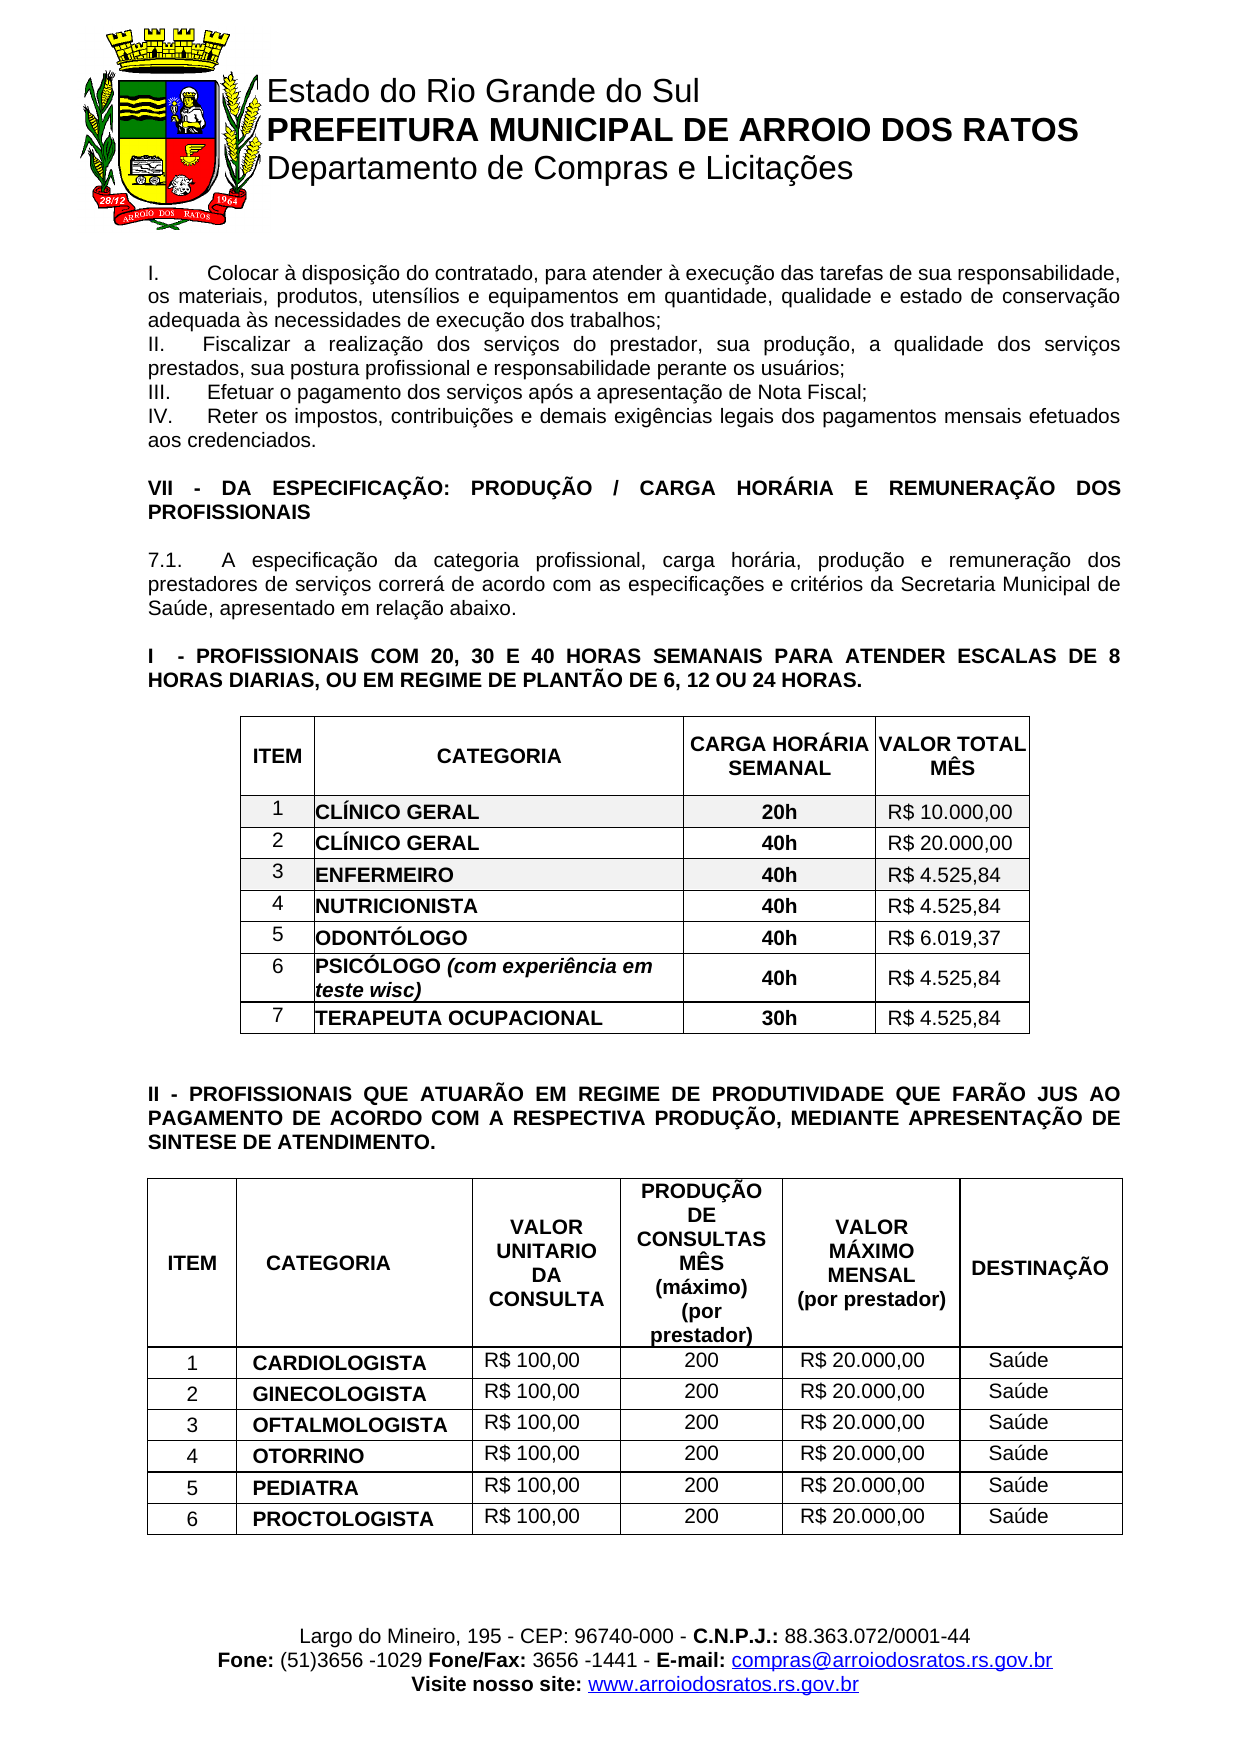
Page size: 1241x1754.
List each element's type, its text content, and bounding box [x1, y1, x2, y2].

table_cell 5 [241, 922, 314, 952]
table_cell 40h [684, 891, 875, 921]
table_cell 3 [241, 859, 314, 889]
table_cell PROCTOLOGISTA [237, 1504, 472, 1534]
subtitle II - PROFISSIONAIS QUE ATUARÃO EM REGIME DE PRODUTIVIDADE QUE FARÃO JUS AO PAGAMENTO DE ACORDO COM A RESPECTIVA PRODUÇÃO, MEDIANTE APRESENTAÇÃO DE SINTESE DE ATENDIMENTO. [148, 1082, 1122, 1154]
table_cell R$ 10.000,00 [876, 796, 1029, 827]
table_cell 200 [621, 1441, 782, 1471]
table_header PRODUÇÃO DE CONSULTAS MÊS (máximo) (por prestador) [621, 1179, 782, 1346]
table_cell 6 [241, 954, 314, 1001]
table_cell CARDIOLOGISTA [237, 1348, 472, 1378]
table_cell PSICÓLOGO (com experiência em teste wisc) [315, 954, 683, 1001]
table_cell 5 [148, 1473, 236, 1503]
table_cell CLÍNICO GERAL [315, 796, 683, 827]
table_cell 40h [684, 859, 875, 889]
table_cell R$ 20.000,00 [876, 828, 1029, 858]
table_cell R$ 20.000,00 [783, 1379, 959, 1409]
table_cell 200 [621, 1473, 782, 1503]
table_cell R$ 20.000,00 [783, 1504, 959, 1534]
table_cell NUTRICIONISTA [315, 891, 683, 921]
table_cell R$ 6.019,37 [876, 922, 1029, 952]
list Reter os impostos, contribuições e demais exigências legais dos pagamentos mensais efetuados aos credenciados. [148, 404, 1122, 452]
table_cell R$ 100,00 [473, 1504, 620, 1534]
list Fiscalizar a realização dos serviços do prestador, sua produção, a qualidade dos serviços prestados, sua postura profissional e responsabilidade perante os usuários; [148, 332, 1122, 380]
table_cell 200 [621, 1410, 782, 1440]
table_header VALOR UNITARIO DA CONSULTA [473, 1179, 620, 1346]
table_cell 200 [621, 1379, 782, 1409]
table_cell 30h [684, 1003, 875, 1033]
table_cell 200 [621, 1504, 782, 1534]
table_cell 3 [148, 1410, 236, 1440]
table_cell R$ 100,00 [473, 1473, 620, 1503]
table_cell R$ 4.525,84 [876, 954, 1029, 1001]
table_cell 2 [241, 828, 314, 858]
table_cell R$ 100,00 [473, 1410, 620, 1440]
table_header CATEGORIA [237, 1179, 472, 1346]
table_cell 200 [621, 1348, 782, 1378]
table_cell 2 [148, 1379, 236, 1409]
table_header CATEGORIA [315, 717, 683, 795]
table_header ITEM [148, 1179, 236, 1346]
list Efetuar o pagamento dos serviços após a apresentação de Nota Fiscal; [148, 380, 1122, 404]
table_cell Saúde [961, 1473, 1122, 1503]
table_cell 4 [148, 1441, 236, 1471]
table_cell 4 [241, 891, 314, 921]
table_cell OTORRINO [237, 1441, 472, 1471]
table_header ITEM [241, 717, 314, 795]
subtitle - PROFISSIONAIS COM 20, 30 E 40 HORAS SEMANAIS PARA ATENDER ESCALAS DE 8 HORAS DIARIAS, OU EM REGIME DE PLANTÃO DE 6, 12 OU 24 HORAS. [148, 644, 1122, 692]
table_cell TERAPEUTA OCUPACIONAL [315, 1003, 683, 1033]
picture [77, 26, 271, 233]
table_cell 20h [684, 796, 875, 827]
table_cell R$ 100,00 [473, 1348, 620, 1378]
table_header VALOR TOTAL MÊS [876, 717, 1029, 795]
table_cell R$ 100,00 [473, 1441, 620, 1471]
text 7.1. A especificação da categoria profissional, carga horária, produção e remuneração dos prestadores de serviços correrá de acordo com as especificações e critérios da Secretaria Municipal de Saúde, apresentado em relação abaixo. [148, 548, 1122, 620]
table_cell 6 [148, 1504, 236, 1534]
table_cell 40h [684, 922, 875, 952]
table_cell R$ 20.000,00 [783, 1473, 959, 1503]
table_cell Saúde [961, 1441, 1122, 1471]
table_header VALOR MÁXIMO MENSAL (por prestador) [783, 1179, 959, 1346]
list Colocar à disposição do contratado, para atender à execução das tarefas de sua responsabilidade, os materiais, produtos, utensílios e equipamentos em quantidade, qualidade e estado de conservação adequada às necessidades de execução dos trabalhos; [148, 260, 1122, 332]
table_cell R$ 20.000,00 [783, 1410, 959, 1440]
table_cell GINECOLOGISTA [237, 1379, 472, 1409]
table_cell R$ 100,00 [473, 1379, 620, 1409]
table_cell Saúde [961, 1410, 1122, 1440]
table_header DESTINAÇÃO [961, 1179, 1122, 1346]
table_cell Saúde [961, 1379, 1122, 1409]
table_cell R$ 4.525,84 [876, 859, 1029, 889]
table_cell PEDIATRA [237, 1473, 472, 1503]
table_cell OFTALMOLOGISTA [237, 1410, 472, 1440]
table_cell Saúde [961, 1348, 1122, 1378]
table_cell R$ 20.000,00 [783, 1348, 959, 1378]
table_cell CLÍNICO GERAL [315, 828, 683, 858]
table_cell R$ 4.525,84 [876, 1003, 1029, 1033]
table_cell R$ 20.000,00 [783, 1441, 959, 1471]
table_cell ENFERMEIRO [315, 859, 683, 889]
table_cell Saúde [961, 1504, 1122, 1534]
table_cell 7 [241, 1003, 314, 1033]
table_header CARGA HORÁRIA SEMANAL [684, 717, 875, 795]
table_cell ODONTÓLOGO [315, 922, 683, 952]
table_cell 1 [241, 796, 314, 827]
table_cell 40h [684, 954, 875, 1001]
table_cell 40h [684, 828, 875, 858]
table_cell R$ 4.525,84 [876, 891, 1029, 921]
table_cell 1 [148, 1348, 236, 1378]
subtitle VII - DA ESPECIFICAÇÃO: PRODUÇÃO / CARGA HORÁRIA E REMUNERAÇÃO DOS PROFISSIONAIS [148, 476, 1122, 524]
